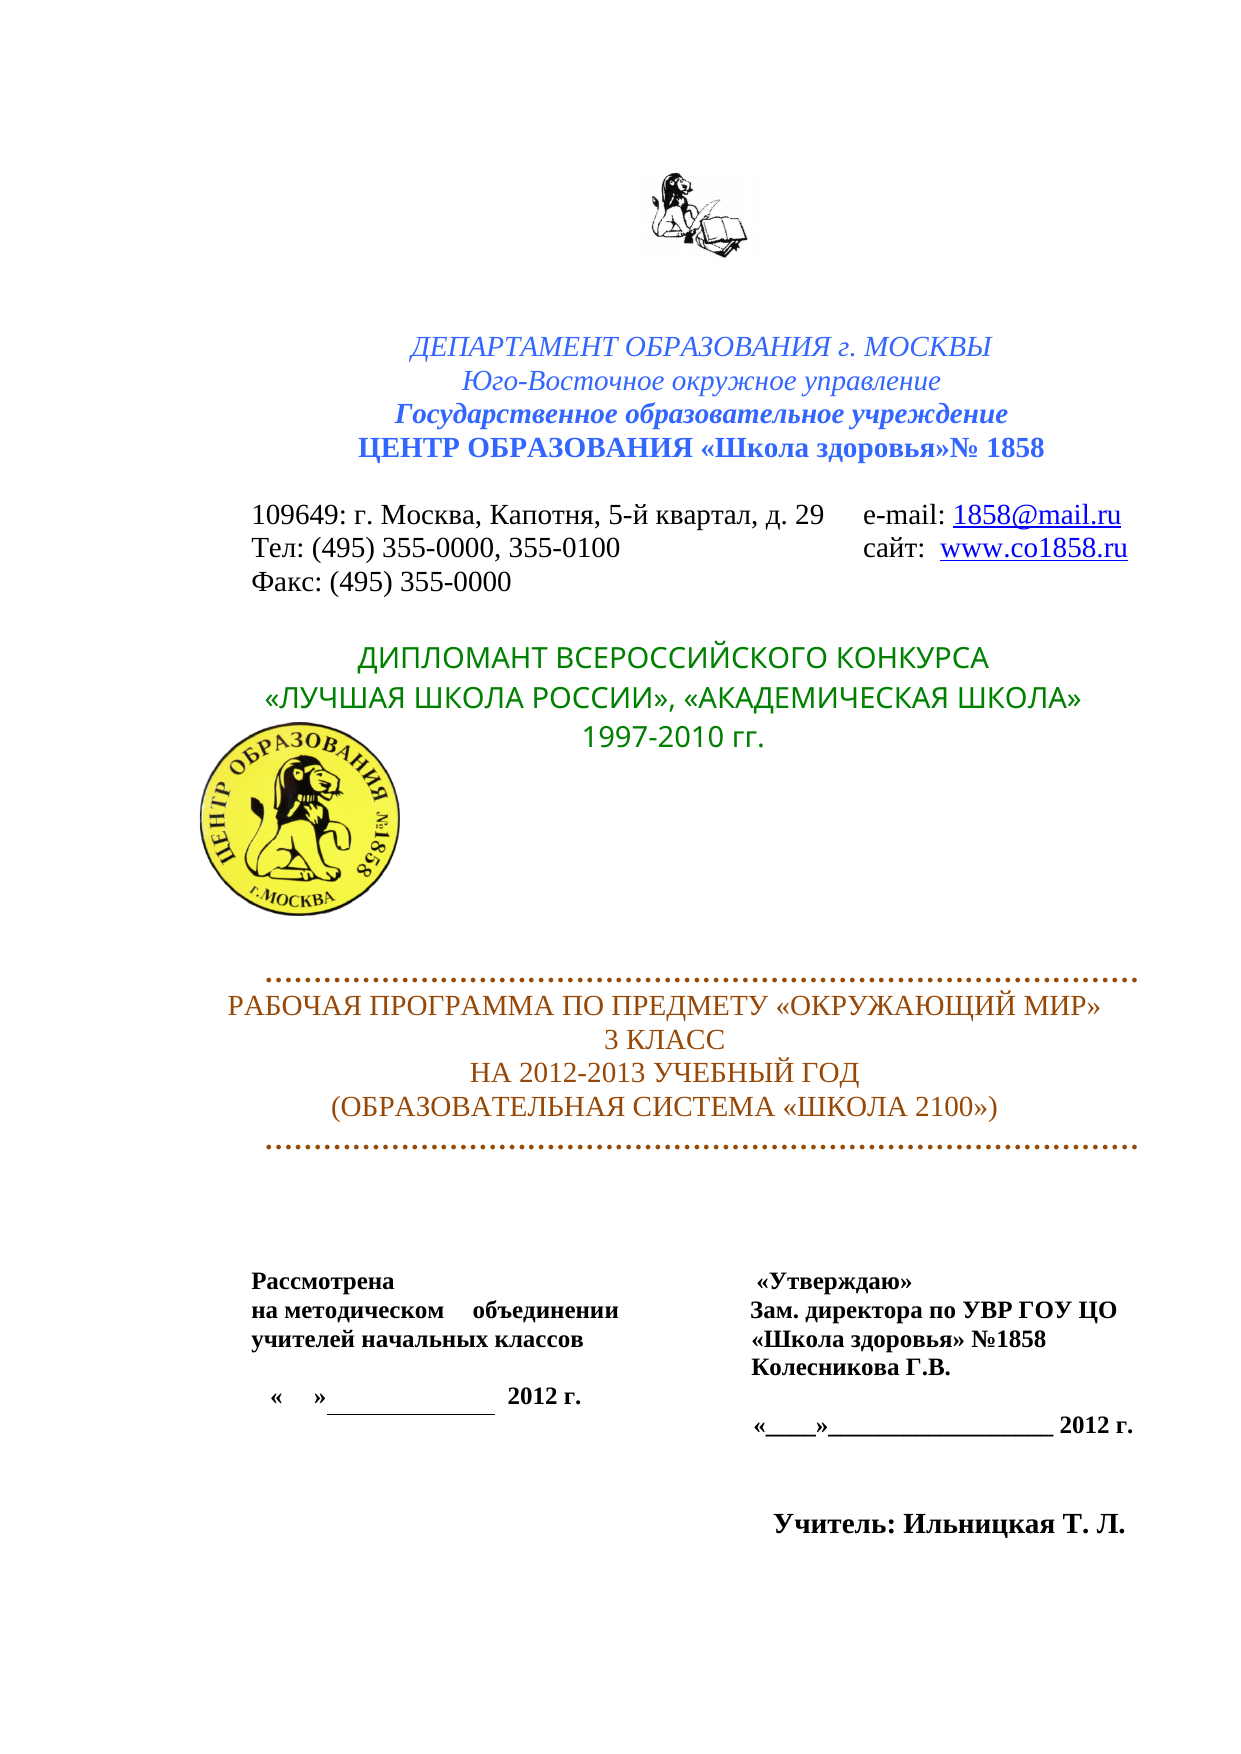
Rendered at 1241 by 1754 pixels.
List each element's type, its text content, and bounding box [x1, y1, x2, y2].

text на методическом объединении Зам. директора по УВР ГОУ ЦО [177, 1295, 1152, 1324]
text «____»__________________ 2012 г. [177, 1410, 1152, 1472]
text 109649: г. Москва, Капотня, 5-й квартал, д. 29 e-mail: 1858@mail.ru [177, 497, 1152, 531]
text «ЛУЧШАЯ ШКОЛА РОССИИ», «АКАДЕМИЧЕСКАЯ ШКОЛА» [177, 677, 1095, 717]
picture [199, 722, 400, 916]
text « » 2012 г. [177, 1381, 1152, 1410]
subtitle НА 2012-2013 УЧЕБНЫЙ ГОД [177, 1055, 1152, 1089]
text Учитель: Ильницкая Т. Л. [177, 1506, 1152, 1539]
text Факс: (495) 355-0000 [177, 564, 1152, 598]
text учителей начальных классов «Школа здоровья» №1858 [177, 1324, 1152, 1352]
text Колесникова Г.В. [177, 1352, 1152, 1381]
text ДЕПАРТАМЕНТ ОБРАЗОВАНИЯ г. МОСКВЫ [177, 329, 1152, 363]
text Юго-Восточное окружное управление [177, 363, 1152, 396]
text Государственное образовательное учреждение [177, 396, 1152, 430]
text ……………………………………………………………………………… [177, 1122, 1152, 1156]
text 1997-2010 гг. [177, 717, 1095, 756]
subtitle РАБОЧАЯ ПРОГРАММА ПО ПРЕДМЕТУ «ОКРУЖАЮЩИЙ МИР» 3 КЛАСС [177, 988, 1152, 1055]
subtitle (ОБРАЗОВАТЕЛЬНАЯ СИСТЕМА «ШКОЛА 2100») [177, 1089, 1152, 1122]
text ……………………………………………………………………………… [177, 955, 1152, 988]
text ЦЕНТР ОБРАЗОВАНИЯ «Школа здоровья»№ 1858 [177, 430, 1152, 463]
text Рассмотрена «Утверждаю» [177, 1266, 1152, 1295]
text ДИПЛОМАНТ ВСЕРОССИЙСКОГО КОНКУРСА [177, 637, 1095, 677]
text Тел: (495) 355-0000, 355-0100 сайт: www.co1858.ru [177, 531, 1152, 564]
